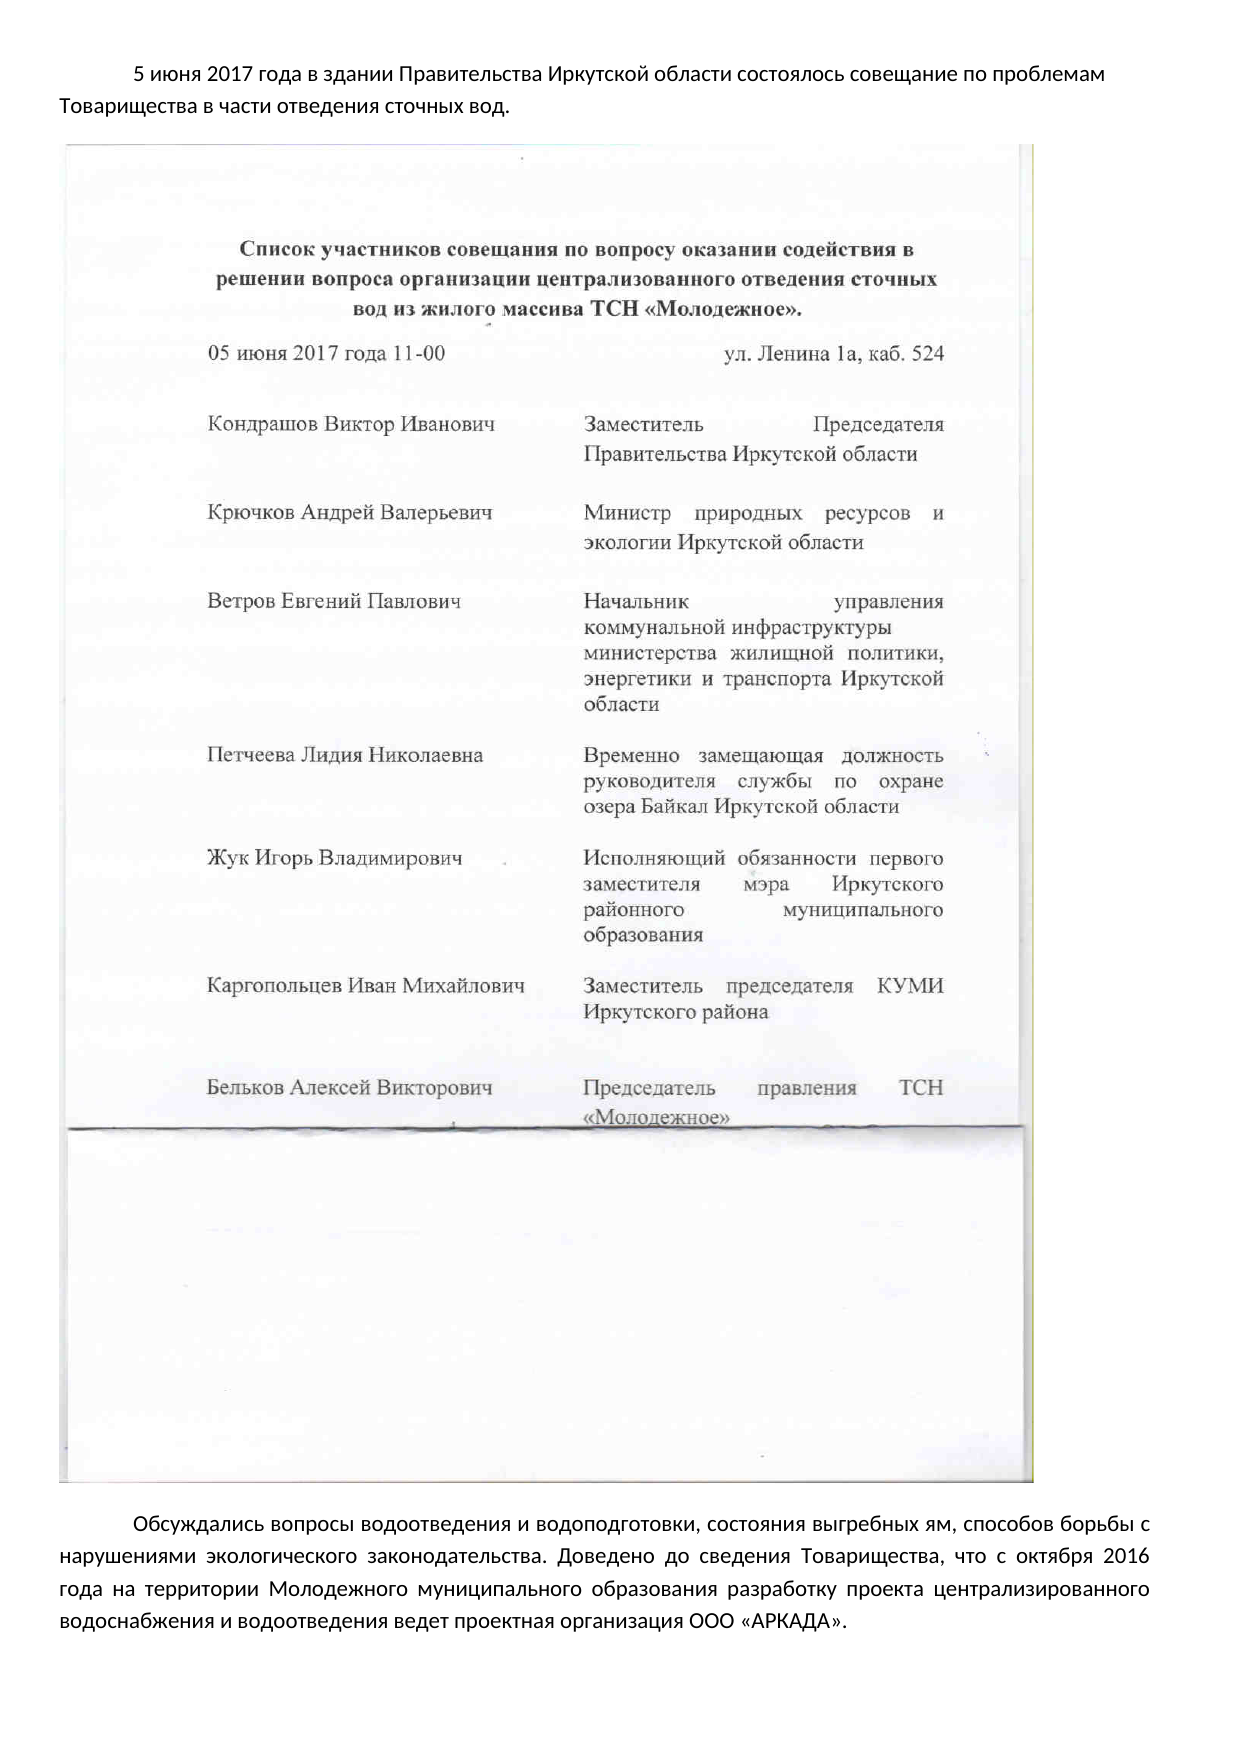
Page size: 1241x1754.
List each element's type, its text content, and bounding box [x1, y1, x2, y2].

text Обсуждались вопросы водоотведения и водоподготовки, состояния выгребных ям, способов борьбы с нарушениями экологического законодательства. Доведено до сведения Товарищества, что с октября 2016 года на территории Молодежного муниципального образования разработку проекта централизированного водоснабжения и водоотведения ведет проектная организация ООО «АРКАДА». [59, 1509, 1152, 1634]
text 5 июня 2017 года в здании Правительства Иркутской области состоялось совещание по проблемам Товарищества в части отведения сточных вод. [59, 59, 1152, 119]
picture [59, 144, 1034, 1485]
